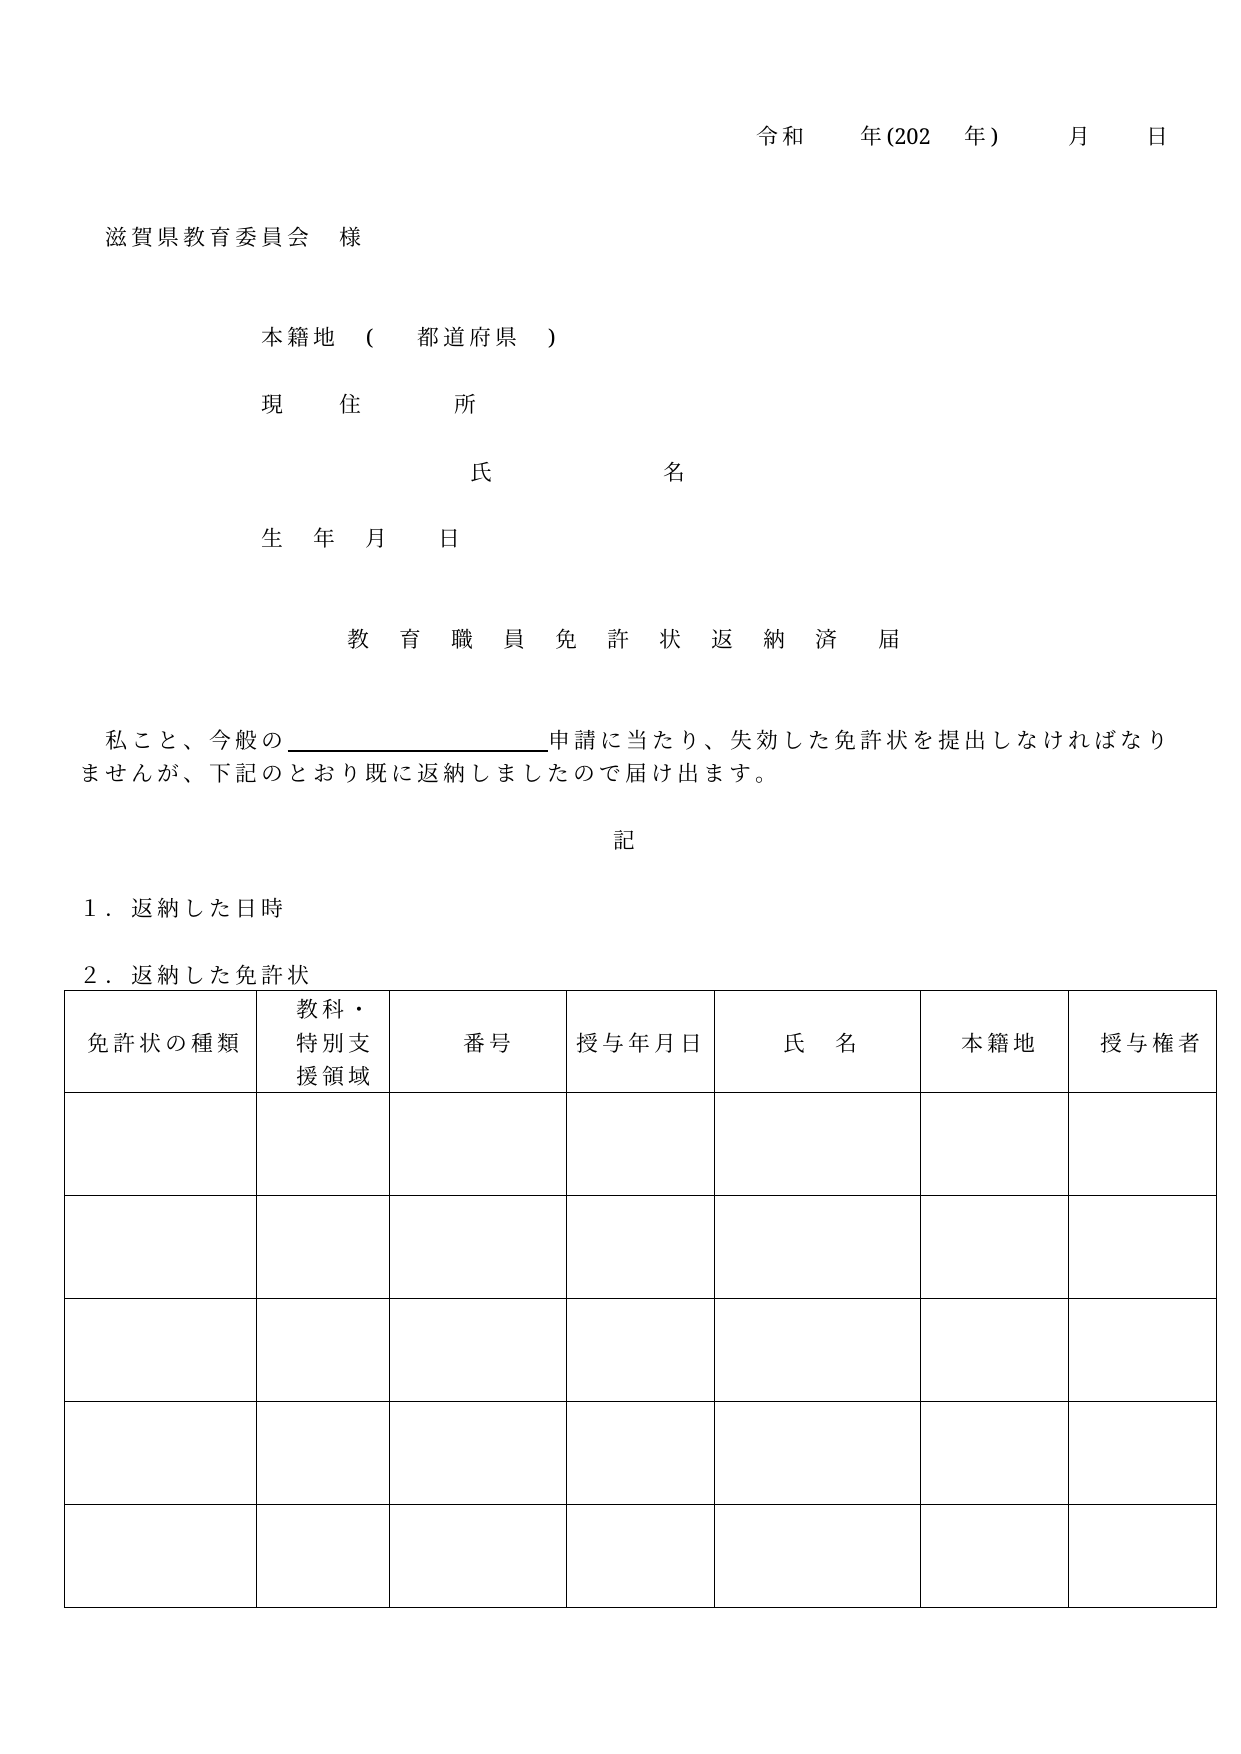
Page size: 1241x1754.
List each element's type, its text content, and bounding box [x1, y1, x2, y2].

table_cell [257, 1093, 389, 1195]
text 教育職員免許状返納済届 [79, 621, 1173, 655]
table_cell [65, 1196, 256, 1298]
table_cell [715, 1402, 920, 1504]
table_cell [65, 1299, 256, 1401]
table_cell [390, 1196, 566, 1298]
table_cell [921, 1196, 1068, 1298]
table_cell [921, 1505, 1068, 1607]
table_header 授与年月日 [567, 991, 714, 1092]
table_cell [65, 1093, 256, 1195]
table_cell [65, 1505, 256, 1607]
table_cell [715, 1299, 920, 1401]
table_header 教科・特別支援領域 [257, 991, 389, 1092]
table_cell [390, 1299, 566, 1401]
table_header 本籍地 [921, 991, 1068, 1092]
table_cell [921, 1402, 1068, 1504]
table_cell [390, 1505, 566, 1607]
table_cell [1069, 1402, 1216, 1504]
table_cell [567, 1093, 714, 1195]
table_cell [1069, 1093, 1216, 1195]
table_cell [390, 1402, 566, 1504]
text 私こと、今般の 申請に当たり、失効した免許状を提出しなければなりませんが、下記のとおり既に返納しましたので届け出ます。 [79, 722, 1173, 789]
table_cell [257, 1196, 389, 1298]
table_cell [257, 1299, 389, 1401]
table_cell [567, 1196, 714, 1298]
table_cell [390, 1093, 566, 1195]
text 令和 年(202 年) 月 日 [79, 118, 1173, 152]
table_header 授与権者 [1069, 991, 1216, 1092]
text 本籍地(都道府県) 現住所 氏 名 生年月日 [79, 319, 1173, 554]
table_cell [1069, 1196, 1216, 1298]
table_cell [715, 1505, 920, 1607]
table_cell [1069, 1299, 1216, 1401]
table_header 番号 [390, 991, 566, 1092]
table_cell [257, 1505, 389, 1607]
table_cell [715, 1093, 920, 1195]
text 滋賀県教育委員会 様 [79, 219, 1173, 252]
text １．返納した日時 [79, 890, 1173, 923]
table_header 氏 名 [715, 991, 920, 1092]
table_cell [715, 1196, 920, 1298]
table_cell [1069, 1505, 1216, 1607]
table_cell [567, 1299, 714, 1401]
table_cell [65, 1402, 256, 1504]
table_cell [567, 1402, 714, 1504]
table_header 免許状の種類 [65, 991, 256, 1092]
text ２．返納した免許状 [79, 957, 1173, 990]
table_cell [567, 1505, 714, 1607]
table_cell [257, 1402, 389, 1504]
subtitle 記 [79, 823, 1173, 856]
table_cell [921, 1093, 1068, 1195]
table_cell [921, 1299, 1068, 1401]
